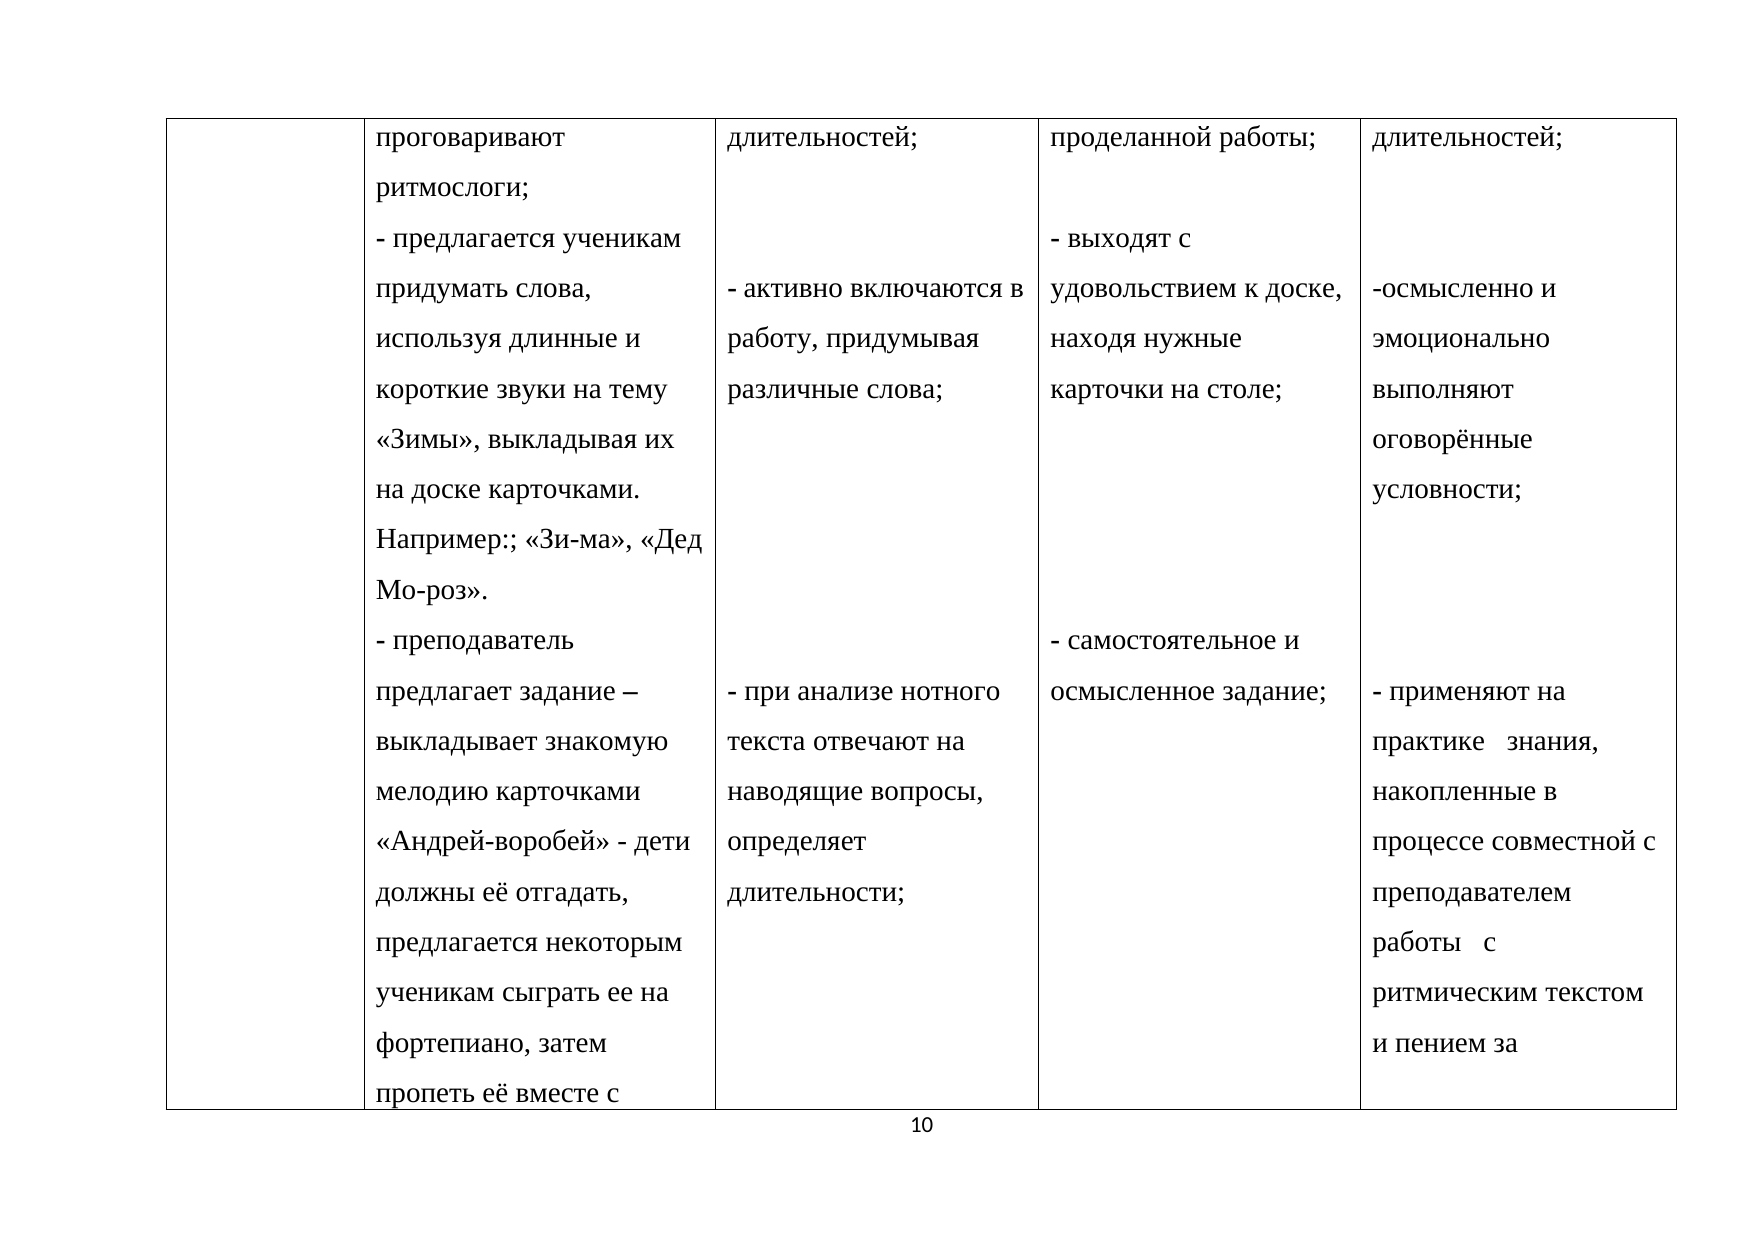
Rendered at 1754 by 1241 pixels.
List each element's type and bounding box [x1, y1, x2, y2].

table_cell [167, 119, 364, 1109]
table_cell [1361, 119, 1676, 1109]
table_cell [716, 119, 1038, 1109]
table_cell [1039, 119, 1360, 1109]
table_cell [365, 119, 715, 1109]
